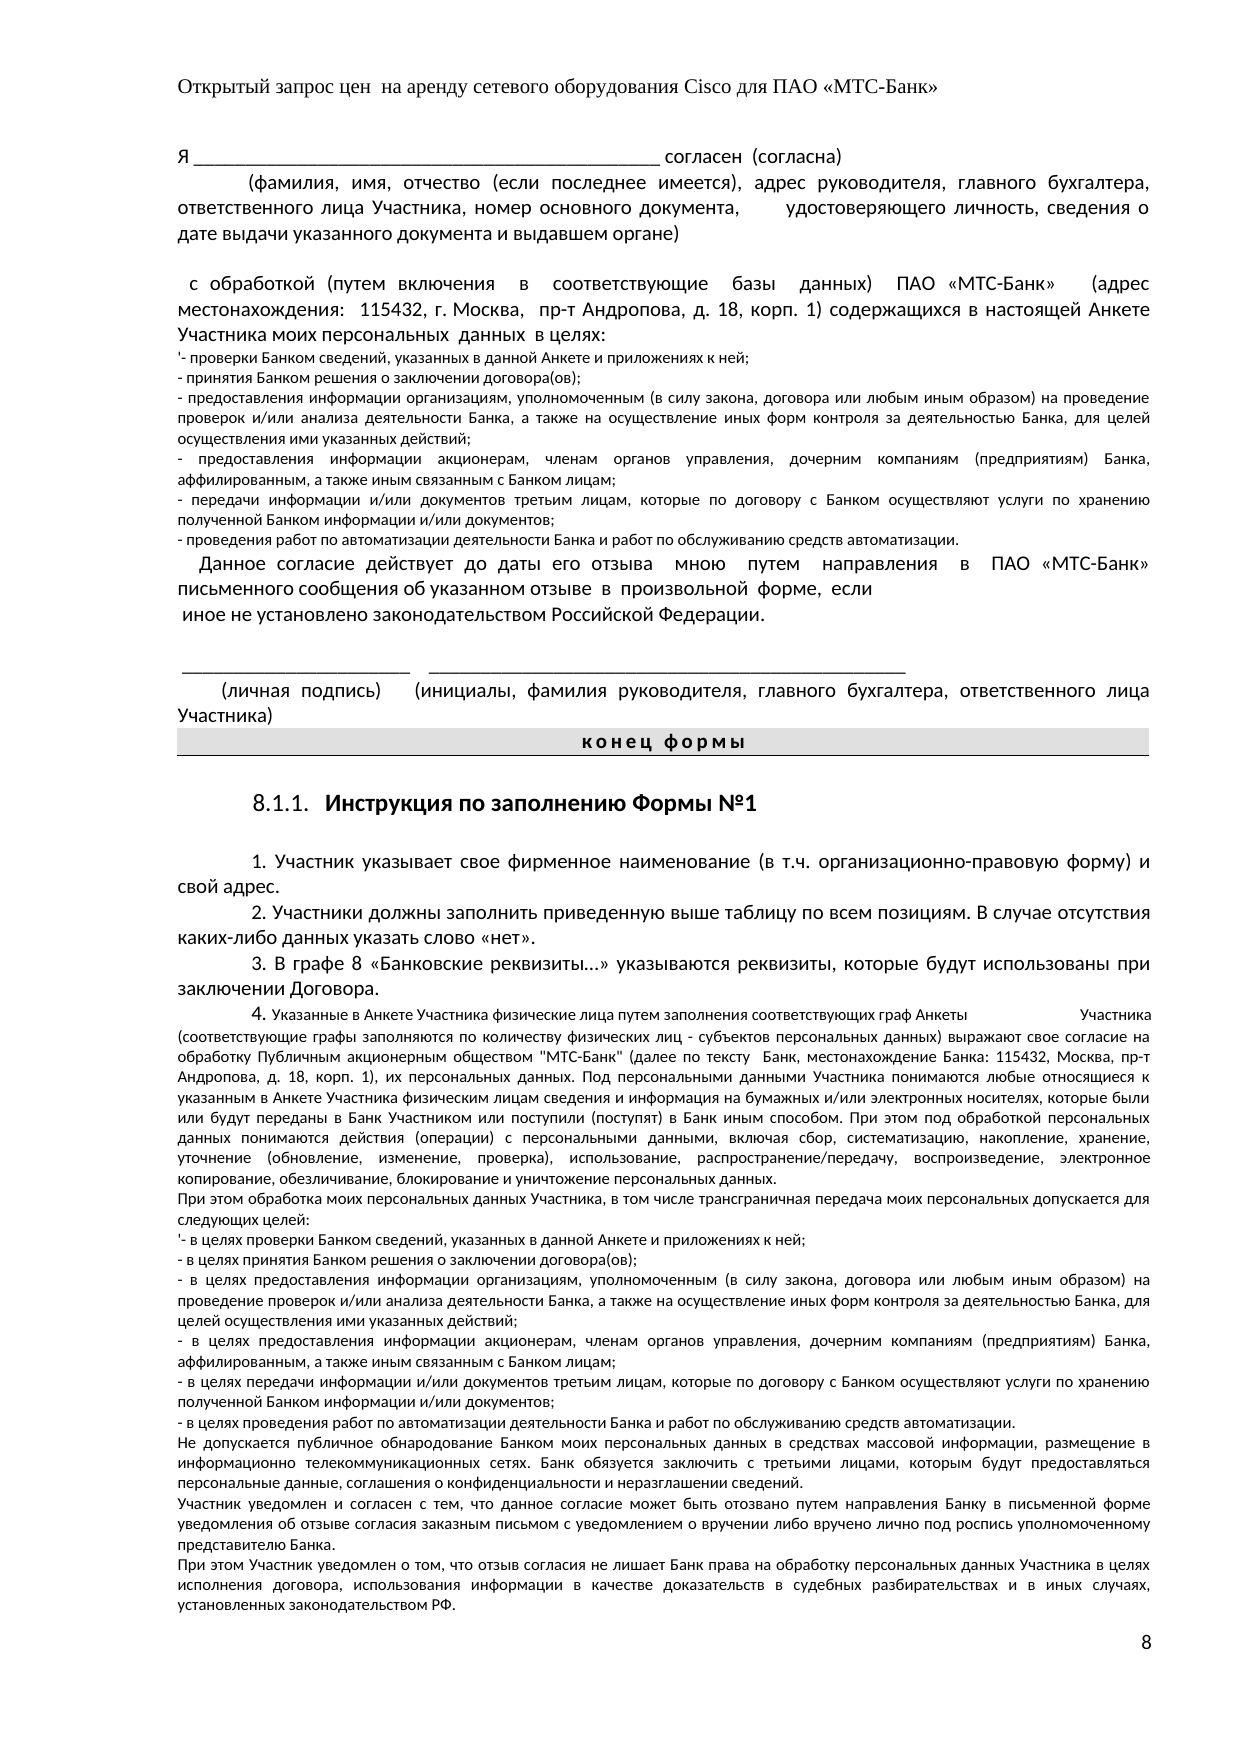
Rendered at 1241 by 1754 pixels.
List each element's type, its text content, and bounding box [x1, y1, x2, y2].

text При этом обработка моих персональных данных Участника, в том числе трансграничная передача моих персональных допускается для следующих целей: [177, 1188, 1152, 1229]
text иное не установлено законодательством Российской Федерации. [177, 601, 1152, 626]
text ______________________ ______________________________________________ [177, 652, 1152, 677]
text 4. Указанные в Анкете Участника физические лица путем заполнения соответствующих граф Анкеты Участника (соответствующие графы заполняются по количеству физических лиц - субъектов персональных данных) выражают свое согласие на обработку Публичным акционерным обществом "МТС-Банк" (далее по тексту Банк, местонахождение Банка: 115432, Москва, пр-т Андропова, д. 18, корп. 1), их персональных данных. Под персональными данными Участника понимаются любые относящиеся к указанным в Анкете Участника физическим лицам сведения и информация на бумажных и/или электронных носителях, которые были или будут переданы в Банк Участником или поступили (поступят) в Банк иным способом. При этом под обработкой персональных данных понимаются действия (операции) с персональными данными, включая сбор, систематизацию, накопление, хранение, уточнение (обновление, изменение, проверка), использование, распространение/передачу, воспроизведение, электронное копирование, обезличивание, блокирование и уничтожение персональных данных. [177, 1001, 1152, 1188]
text - в целях передачи информации и/или документов третьим лицам, которые по договору с Банком осуществляют услуги по хранению полученной Банком информации и/или документов; [177, 1371, 1152, 1412]
text '- проверки Банком сведений, указанных в данной Анкете и приложениях к ней; [177, 347, 1152, 367]
list Инструкция по заполнению Формы №1 [252, 787, 1152, 817]
text - в целях предоставления информации акционерам, членам органов управления, дочерним компаниям (предприятиям) Банка, аффилированным, а также иным связанным с Банком лицам; [177, 1331, 1152, 1371]
text - передачи информации и/или документов третьим лицам, которые по договору с Банком осуществляют услуги по хранению полученной Банком информации и/или документов; [177, 489, 1152, 530]
text Данное согласие действует до даты его отзыва мною путем направления в ПАО «МТС-Банк» письменного сообщения об указанном отзыве в произвольной форме, если [177, 550, 1152, 601]
text - в целях проведения работ по автоматизации деятельности Банка и работ по обслуживанию средств автоматизации. [177, 1412, 1152, 1432]
text конец формы [177, 728, 1149, 755]
text - предоставления информации организациям, уполномоченным (в силу закона, договора или любым иным образом) на проведение проверок и/или анализа деятельности Банка, а также на осуществление иных форм контроля за деятельностью Банка, для целей осуществления ими указанных действий; [177, 387, 1152, 448]
text 2. Участники должны заполнить приведенную выше таблицу по всем позициям. В случае отсутствия каких-либо данных указать слово «нет». [177, 899, 1152, 950]
text Участник уведомлен и согласен с тем, что данное согласие может быть отозвано путем направления Банку в письменной форме уведомления об отзыве согласия заказным письмом с уведомлением о вручении либо вручено лично под роспись уполномоченному представителю Банка. [177, 1493, 1152, 1554]
text (личная подпись) (инициалы, фамилия руководителя, главного бухгалтера, ответственного лица Участника) [177, 677, 1152, 728]
text - в целях предоставления информации организациям, уполномоченным (в силу закона, договора или любым иным образом) на проведение проверок и/или анализа деятельности Банка, а также на осуществление иных форм контроля за деятельностью Банка, для целей осуществления ими указанных действий; [177, 1270, 1152, 1331]
text - проведения работ по автоматизации деятельности Банка и работ по обслуживанию средств автоматизации. [177, 530, 1152, 550]
text Не допускается публичное обнародование Банком моих персональных данных в средствах массовой информации, размещение в информационно телекоммуникационных сетях. Банк обязуется заключить с третьими лицами, которым будут предоставляться персональные данные, соглашения о конфиденциальности и неразглашении сведений. [177, 1432, 1152, 1493]
text (фамилия, имя, отчество (если последнее имеется), адрес руководителя, главного бухгалтера, ответственного лица Участника, номер основного документа, удостоверяющего личность, сведения о дате выдачи указанного документа и выдавшем органе) [177, 169, 1152, 245]
text 3. В графе 8 «Банковские реквизиты…» указываются реквизиты, которые будут использованы при заключении Договора. [177, 950, 1152, 1001]
text При этом Участник уведомлен о том, что отзыв согласия не лишает Банк права на обработку персональных данных Участника в целях исполнения договора, использования информации в качестве доказательств в судебных разбирательствах и в иных случаях, установленных законодательством РФ. [177, 1554, 1152, 1615]
text с обработкой (путем включения в соответствующие базы данных) ПАО «МТС-Банк» (адрес местонахождения: 115432, г. Москва, пр-т Андропова, д. 18, корп. 1) содержащихся в настоящей Анкете Участника моих персональных данных в целях: [177, 271, 1152, 347]
text 1. Участник указывает свое фирменное наименование (в т.ч. организационно-правовую форму) и свой адрес. [177, 848, 1152, 899]
text '- в целях проверки Банком сведений, указанных в данной Анкете и приложениях к ней; [177, 1229, 1152, 1249]
text Я _____________________________________________ согласен (согласна) [177, 143, 1152, 169]
text - в целях принятия Банком решения о заключении договора(ов); [177, 1249, 1152, 1270]
text - предоставления информации акционерам, членам органов управления, дочерним компаниям (предприятиям) Банка, аффилированным, а также иным связанным с Банком лицам; [177, 448, 1152, 489]
text - принятия Банком решения о заключении договора(ов); [177, 367, 1152, 387]
